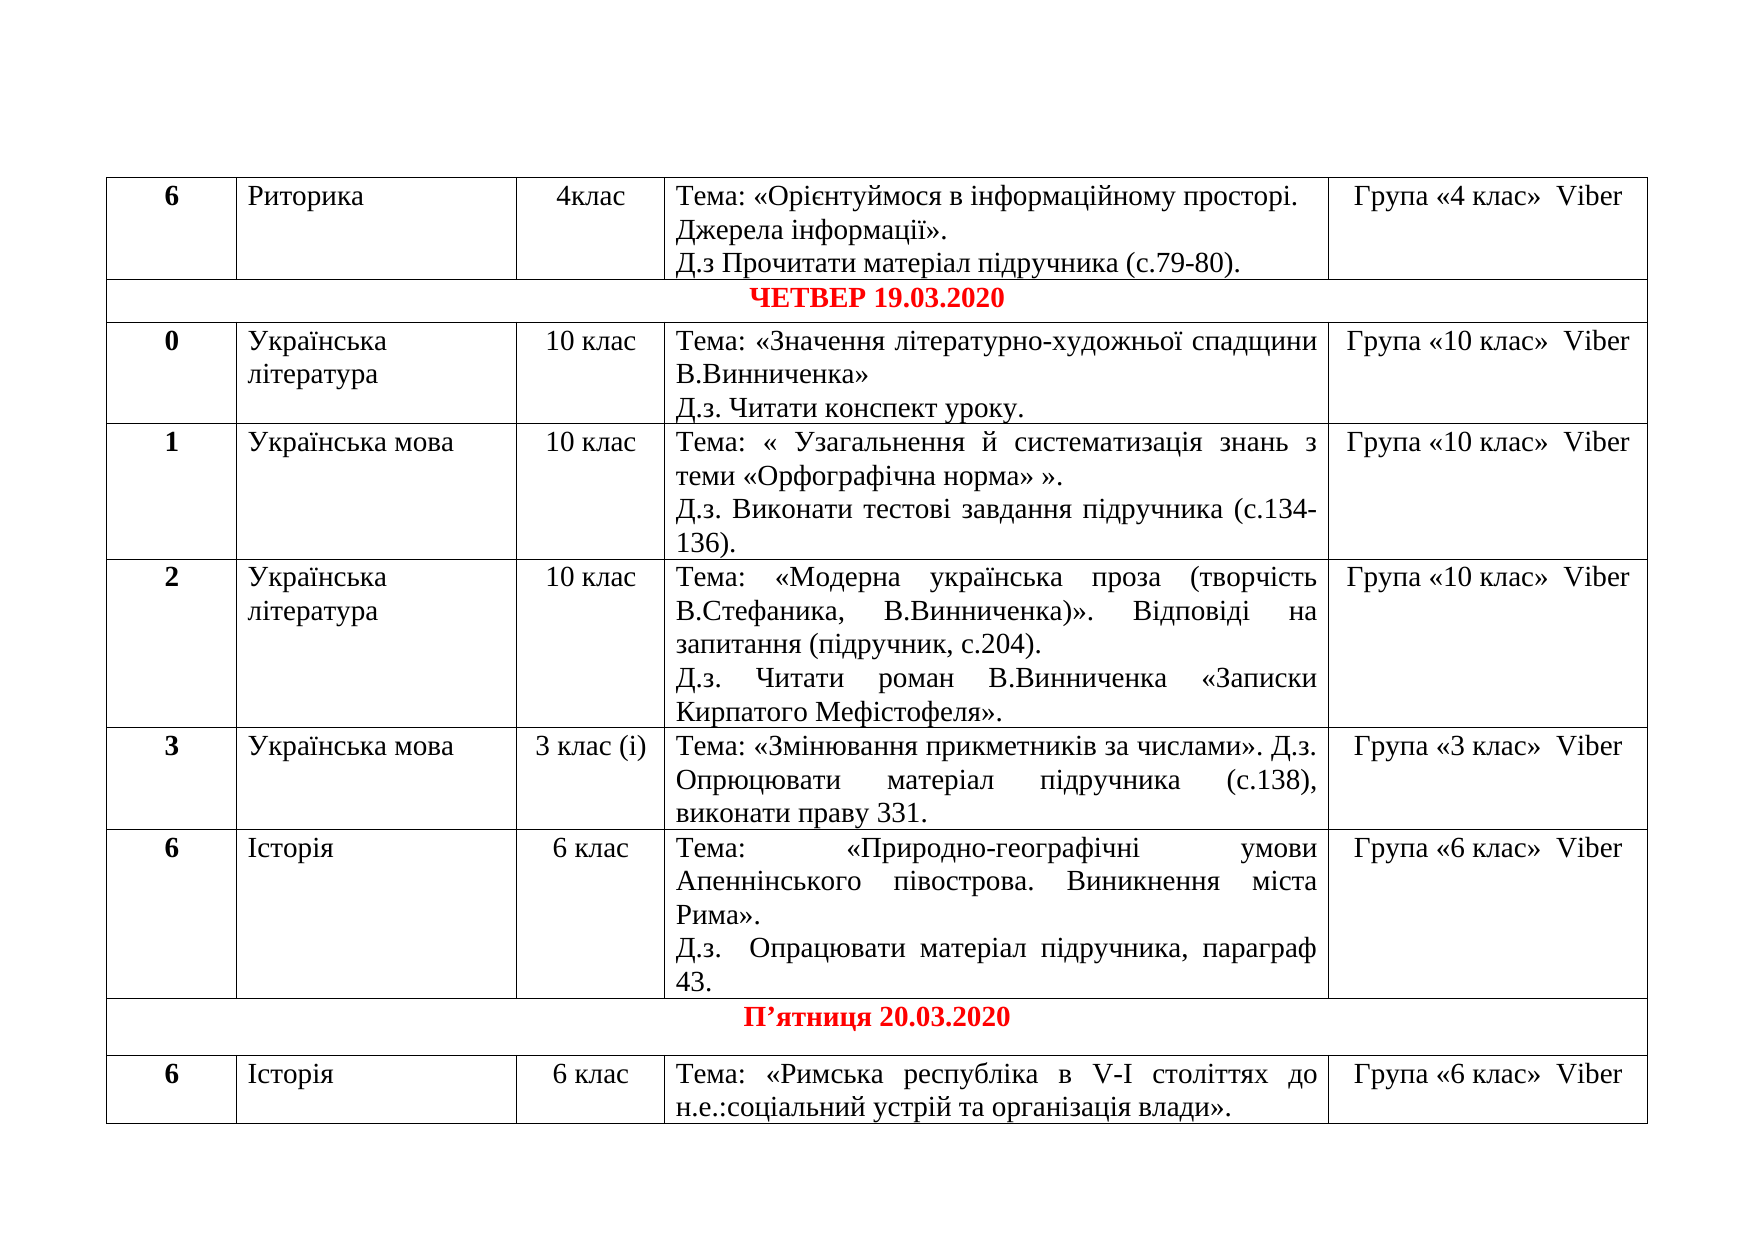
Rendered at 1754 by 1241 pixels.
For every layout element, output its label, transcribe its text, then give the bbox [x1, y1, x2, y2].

table_cell Тема: «Модерна українська проза (творчість В.Стефаника, В.Винниченка)». Відповіді на запитання (підручник, с.204). Д.з. Читати роман В.Винниченка «Записки Кирпатого Мефістофеля». [665, 560, 1328, 727]
table_cell Група «10 клас» Viber [1329, 424, 1647, 558]
table_cell 6 [107, 1056, 236, 1123]
table_cell Українська мова [237, 728, 516, 829]
table_cell ЧЕТВЕР 19.03.2020 [107, 280, 1647, 322]
table_cell 3 клас (і) [517, 728, 664, 829]
table_cell П’ятниця 20.03.2020 [107, 999, 1647, 1055]
table_cell 10 клас [517, 323, 664, 423]
table_cell Історія [237, 1056, 516, 1123]
table_cell 10 клас [517, 560, 664, 727]
table_cell Тема: «Орієнтуймося в інформаційному просторі. Джерела інформації». Д.з Прочитати матеріал підручника (с.79-80). [665, 178, 1328, 279]
table_cell Тема: « Узагальнення й систематизація знань з теми «Орфографічна норма» ». Д.з. Виконати тестові завдання підручника (с.134-136). [665, 424, 1328, 558]
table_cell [1329, 1056, 1647, 1123]
table_cell 3 [107, 728, 236, 829]
table_cell Група «3 клас» Viber [1329, 728, 1647, 829]
table_cell Українська література [237, 323, 516, 423]
table_cell Група «6 клас» Viber [1329, 830, 1647, 998]
table_cell Українська література [237, 560, 516, 727]
table_cell 4клас [517, 178, 664, 279]
table_cell 6 [107, 178, 236, 279]
table_cell Тема: «Природно-географічні умови Апеннінського півострова. Виникнення міста Рима». Д.з. Опрацювати матеріал підручника, параграф 43. [665, 830, 1328, 998]
table_cell 2 [107, 560, 236, 727]
table_cell Група «10 клас» Viber [1329, 323, 1647, 423]
table_cell Тема: «Значення літературно-художньої спадщини В.Винниченка» Д.з. Читати конспект уроку. [665, 323, 1328, 423]
table_cell 6 [107, 830, 236, 998]
table_cell Група «10 клас» Viber [1329, 560, 1647, 727]
table_cell 10 клас [517, 424, 664, 558]
table_cell Риторика [237, 178, 516, 279]
table_cell Тема: «Змінювання прикметників за числами». Д.з. Опрюцювати матеріал підручника (с.138), виконати праву 331. [665, 728, 1328, 829]
table_cell Українська мова [237, 424, 516, 558]
table_cell 1 [107, 424, 236, 558]
table_cell 0 [107, 323, 236, 423]
table_cell Група «4 клас» Viber [1329, 178, 1647, 279]
table_cell 6 клас [517, 830, 664, 998]
table_cell Історія [237, 830, 516, 998]
table_cell 6 клас [517, 1056, 664, 1123]
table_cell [665, 1056, 1328, 1123]
